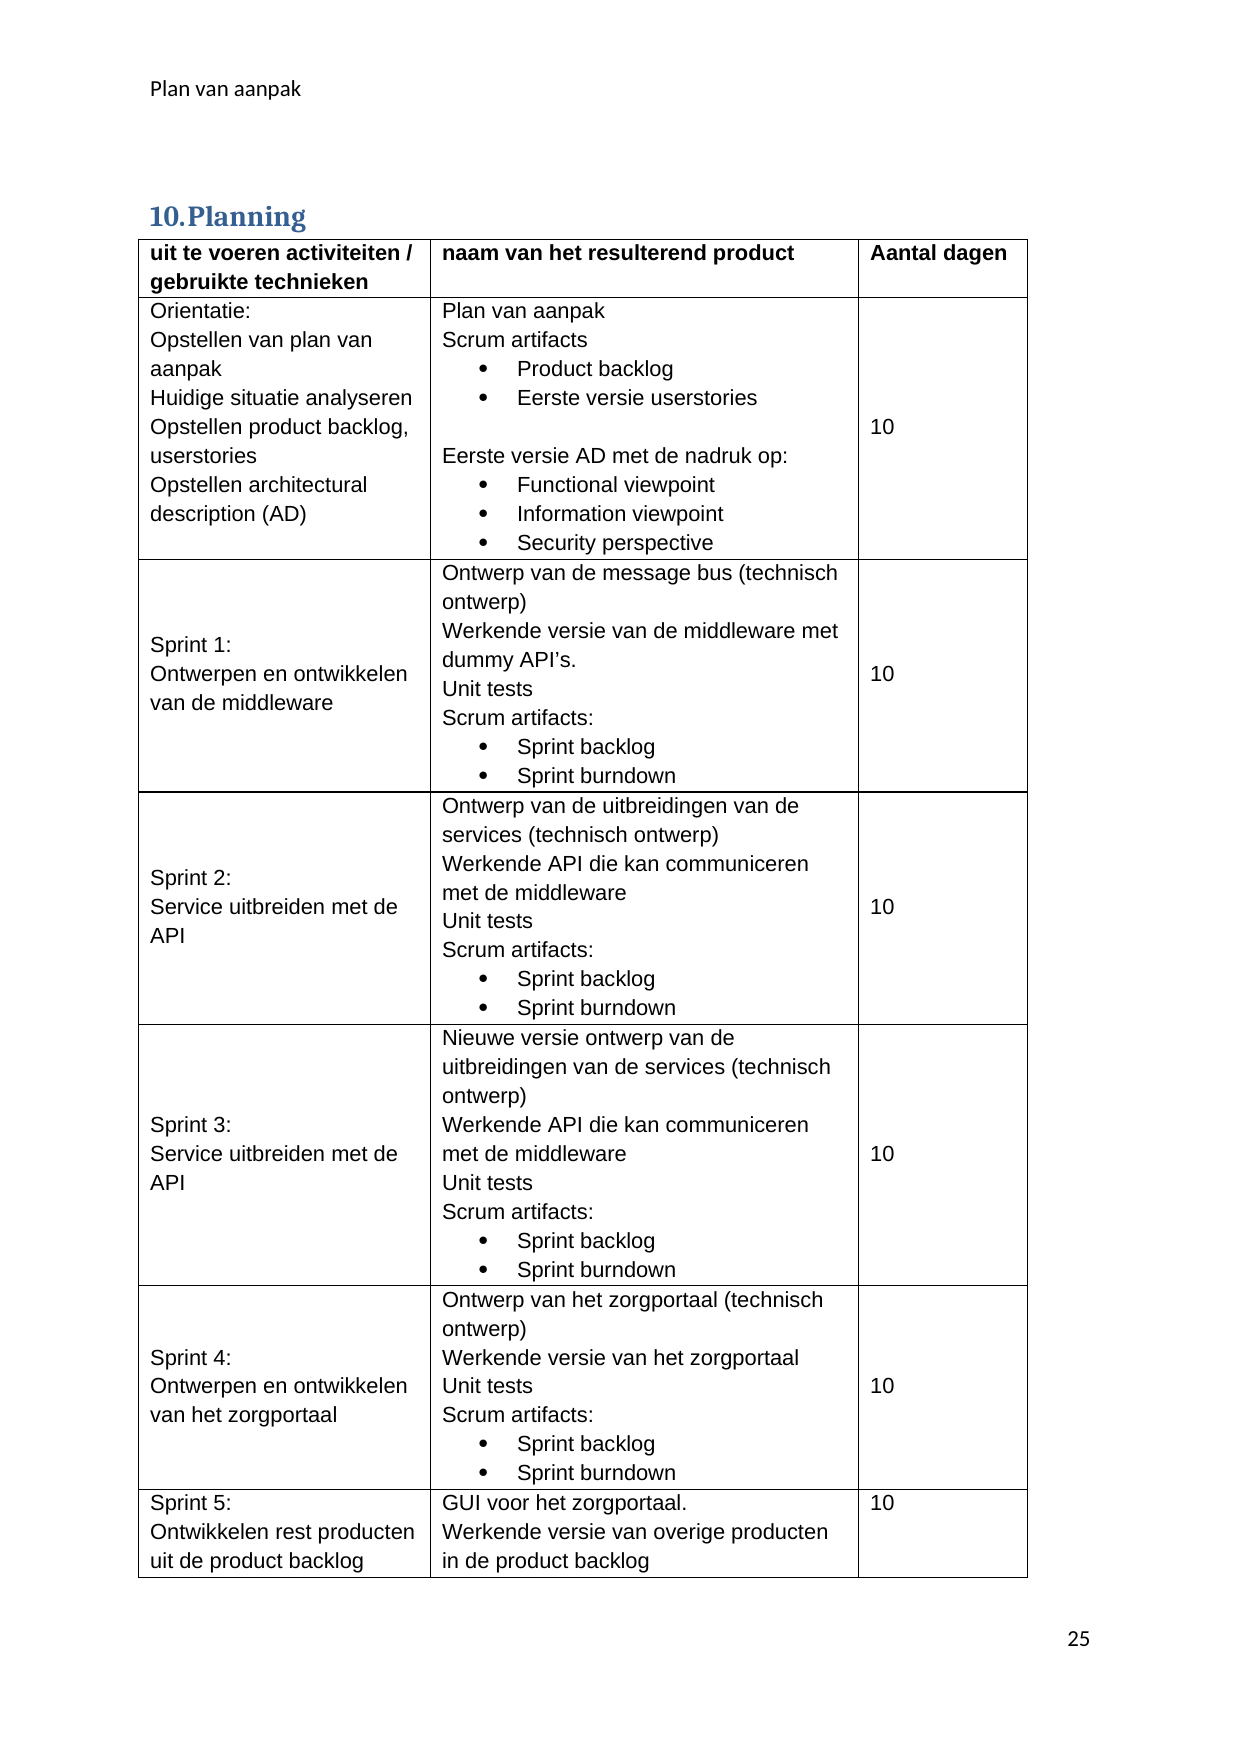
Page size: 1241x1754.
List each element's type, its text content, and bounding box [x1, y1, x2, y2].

table_cell Nieuwe versie ontwerp van de uitbreidingen van de services (technisch ontwerp) Werkende API die kan communiceren met de middleware Unit tests Scrum artifacts: Sprint backlog Sprint burndown [431, 1025, 858, 1285]
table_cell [139, 1490, 430, 1577]
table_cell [431, 1490, 858, 1577]
table_header uit te voeren activiteiten / gebruikte technieken [139, 240, 430, 297]
table_cell 10 [859, 560, 1027, 791]
subtitle Planning [150, 200, 1090, 233]
table_cell 10 [859, 793, 1027, 1024]
table_cell Sprint 4: Ontwerpen en ontwikkelen van het zorgportaal [139, 1286, 430, 1489]
table_cell Ontwerp van de uitbreidingen van de services (technisch ontwerp) Werkende API die kan communiceren met de middleware Unit tests Scrum artifacts: Sprint backlog Sprint burndown [431, 793, 858, 1024]
table_cell Sprint 3: Service uitbreiden met de API [139, 1025, 430, 1285]
table_cell Sprint 1: Ontwerpen en ontwikkelen van de middleware [139, 560, 430, 791]
table_cell Orientatie: Opstellen van plan van aanpak Huidige situatie analyseren Opstellen product backlog, userstories Opstellen architectural description (AD) [139, 298, 430, 559]
table_cell Ontwerp van de message bus (technisch ontwerp) Werkende versie van de middleware met dummy API’s. Unit tests Scrum artifacts: Sprint backlog Sprint burndown [431, 560, 858, 791]
table_cell 10 [859, 1025, 1027, 1285]
table_cell 10 [859, 1490, 1027, 1577]
table_cell 10 [859, 1286, 1027, 1489]
table_header naam van het resulterend product [431, 240, 858, 297]
table_header Aantal dagen [859, 240, 1027, 297]
table_cell 10 [859, 298, 1027, 559]
table_cell Sprint 2: Service uitbreiden met de API [139, 793, 430, 1024]
table_cell Plan van aanpak Scrum artifacts Product backlog Eerste versie userstories Eerste versie AD met de nadruk op: Functional viewpoint Information viewpoint Security perspective [431, 298, 858, 559]
table_cell Ontwerp van het zorgportaal (technisch ontwerp) Werkende versie van het zorgportaal Unit tests Scrum artifacts: Sprint backlog Sprint burndown [431, 1286, 858, 1489]
